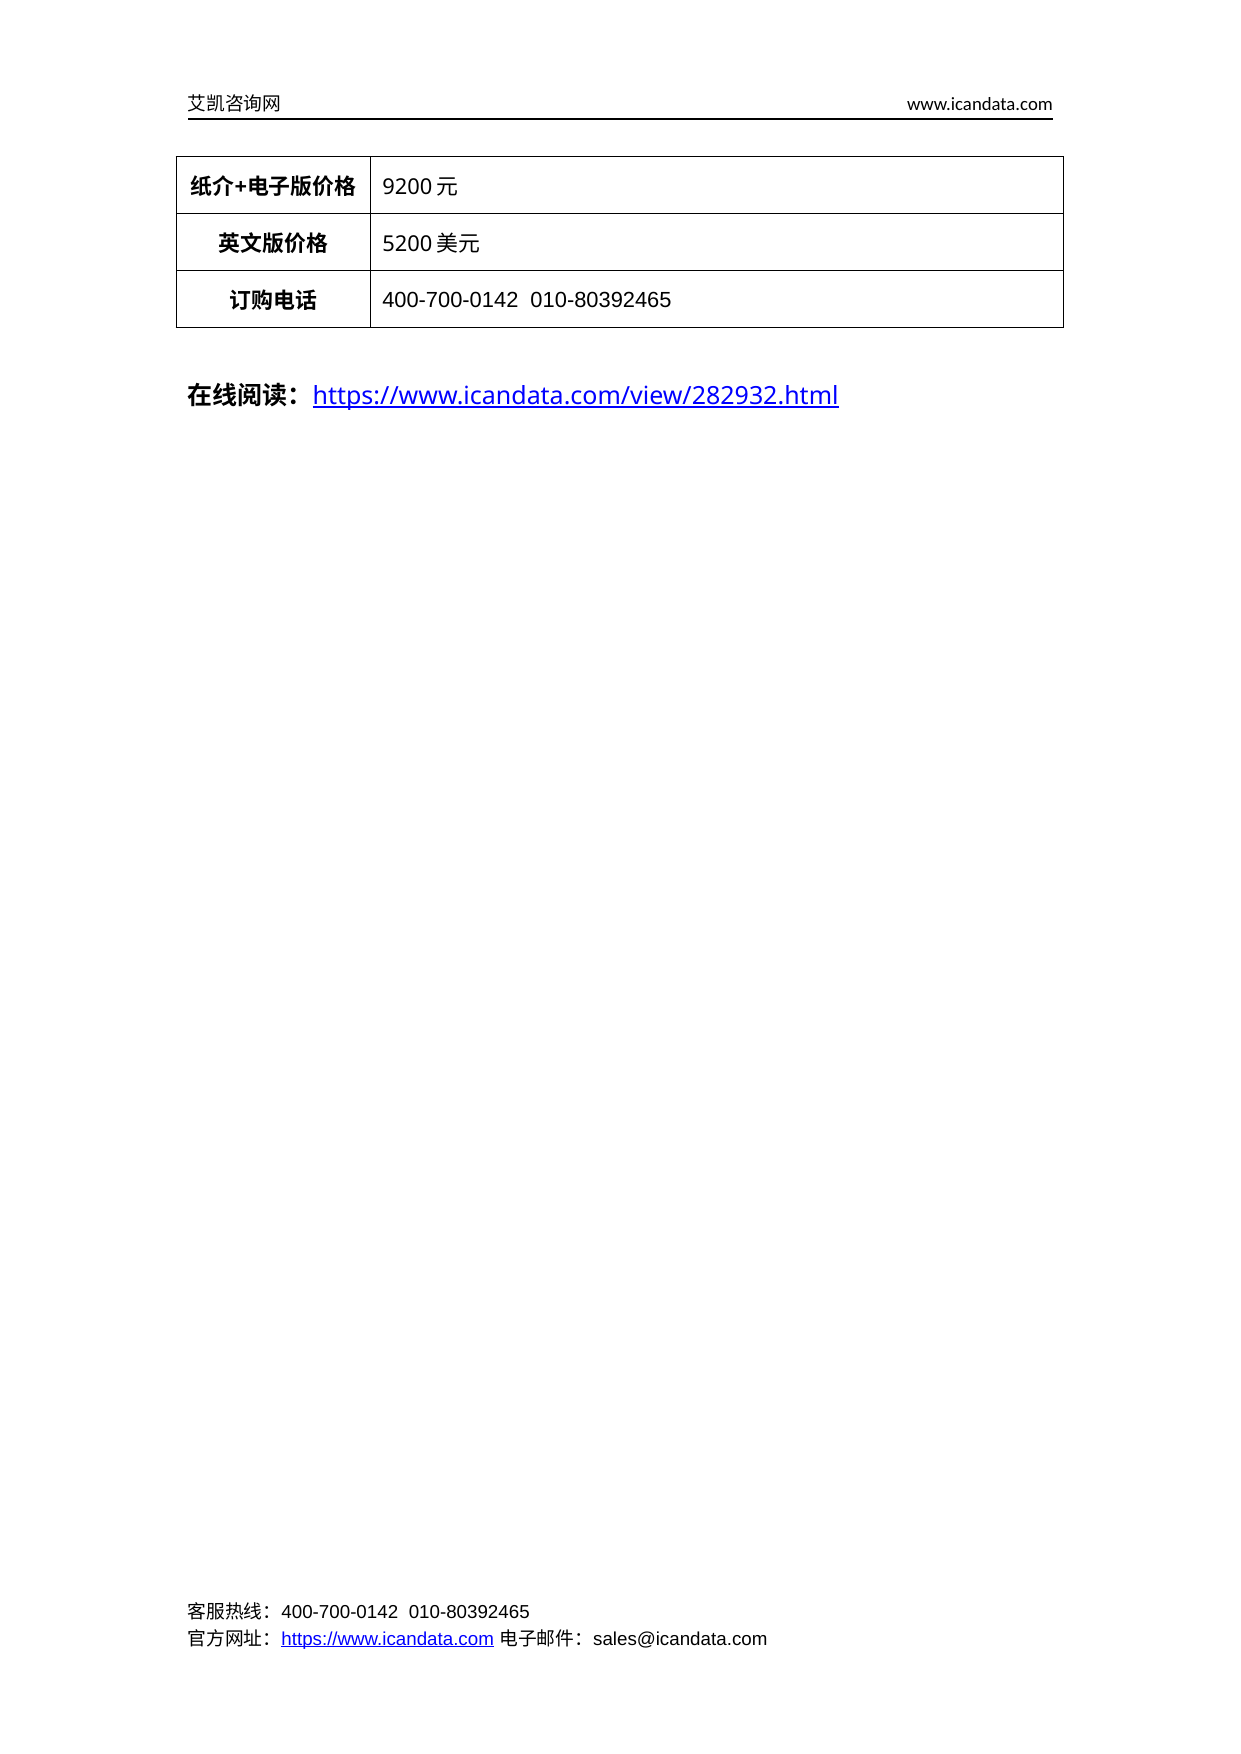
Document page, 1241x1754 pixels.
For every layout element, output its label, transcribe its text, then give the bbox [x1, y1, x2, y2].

text 在线阅读：https://www.icandata.com/view/282932.html [187, 361, 1053, 426]
table_cell 纸介+电子版价格 [177, 157, 370, 213]
table_cell 订购电话 [177, 271, 370, 327]
table_cell 9200元 [371, 157, 1063, 213]
table_cell 400-700-0142 010-80392465 [371, 271, 1063, 327]
table_cell 5200美元 [371, 214, 1063, 270]
table_cell 英文版价格 [177, 214, 370, 270]
